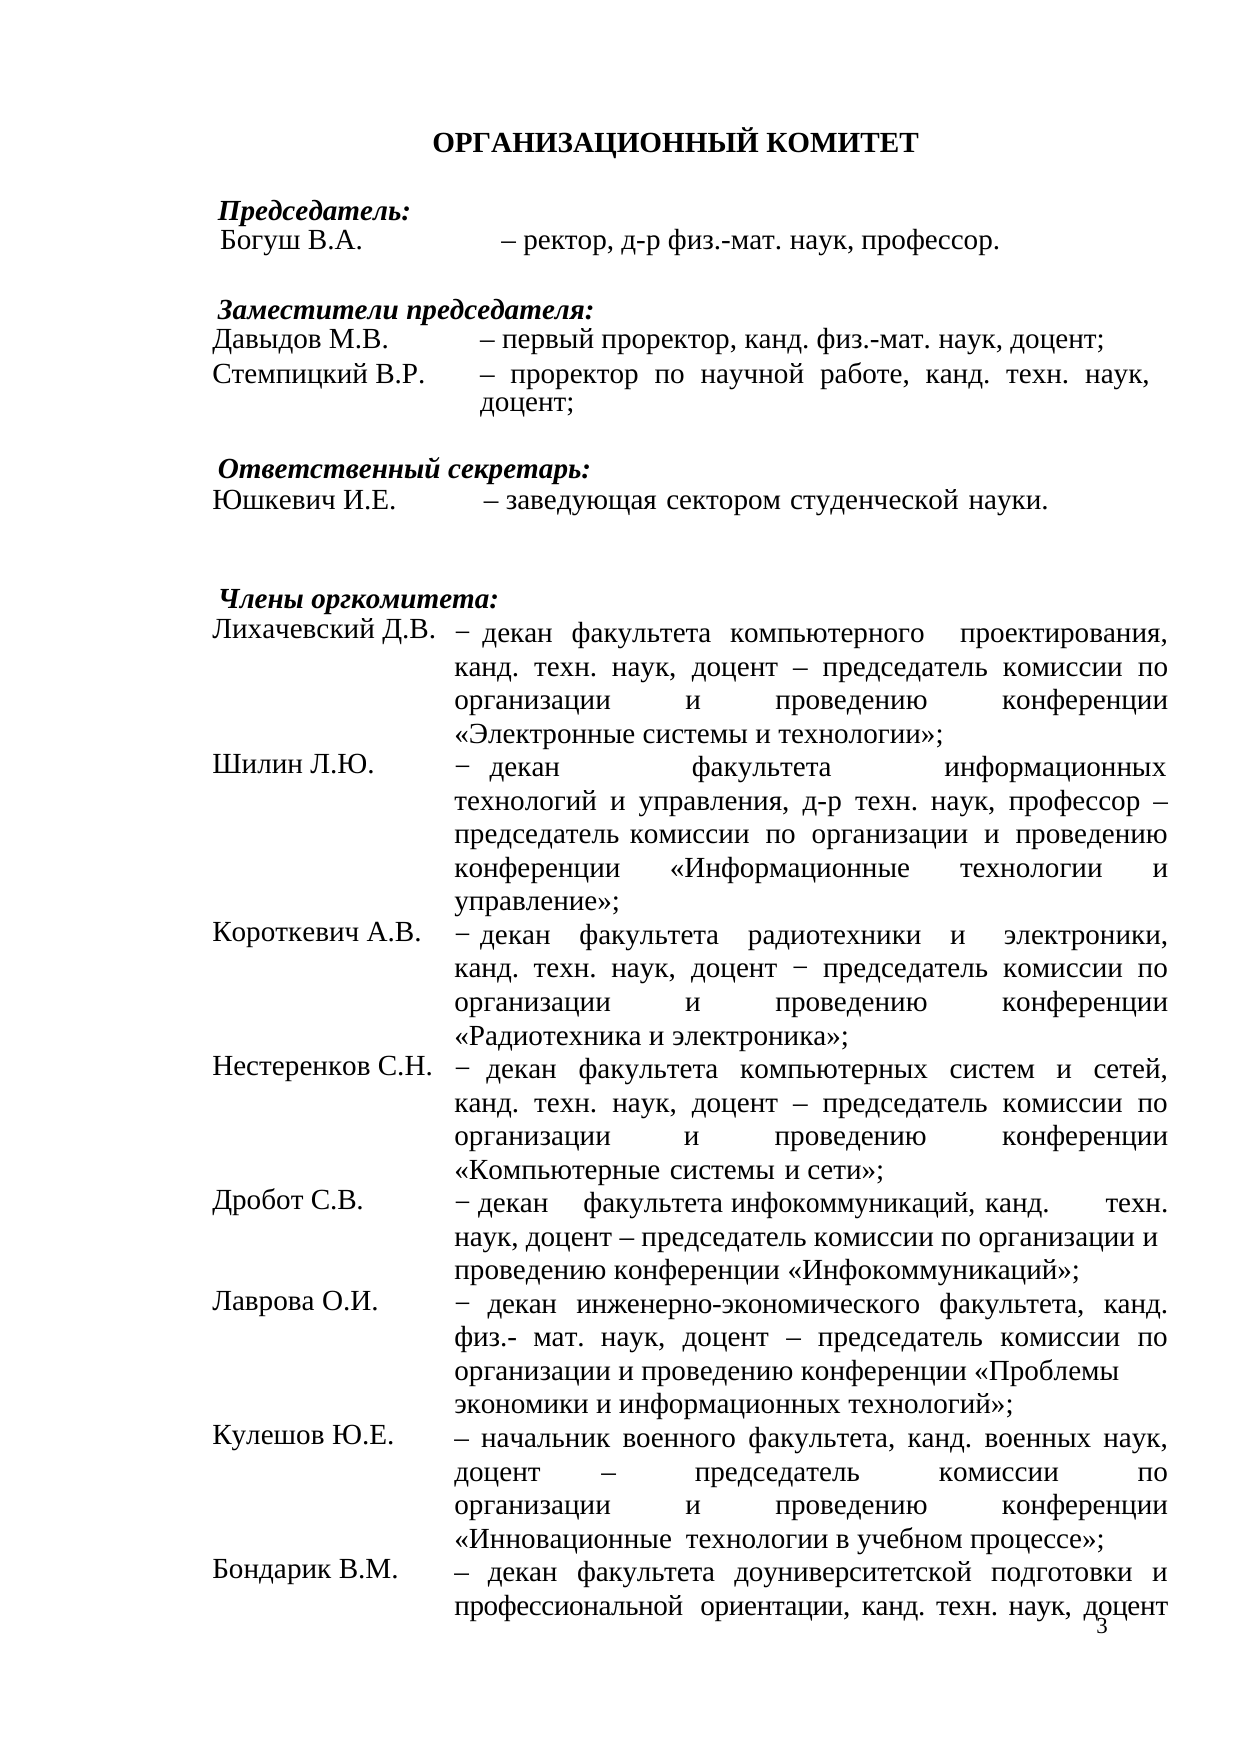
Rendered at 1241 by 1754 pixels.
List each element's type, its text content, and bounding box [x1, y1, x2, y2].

text Председатель: [218, 193, 1152, 227]
table_header – ректор, д-р физ.-мат. наук, профессор. [442, 227, 1009, 259]
table_cell Нестеренков С.Н. [212, 1051, 454, 1185]
table_cell − декан факультета информационных технологий и управления, д-р техн. наук, профессор – председатель комиссии по организации и проведению конференции «Информационные технологии и управление»; [454, 749, 1168, 917]
text Заместители председателя: [218, 292, 1152, 326]
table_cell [212, 1554, 454, 1623]
text ОРГАНИЗАЦИОННЫЙ КОМИТЕТ [302, 126, 1049, 159]
table_header – заведующая сектором студенческой науки. [433, 486, 1199, 547]
table_header Лихачевский Д.В. [212, 615, 454, 749]
table_header Давыдов М.В. [212, 326, 436, 361]
table_cell − декан факультета компьютерных систем и сетей, канд. техн. наук, доцент – председатель комиссии по организации и проведению конференции «Компьютерные системы и сети»; [454, 1051, 1168, 1185]
table_header Юшкевич И.Е. [212, 486, 433, 547]
table_cell Лаврова О.И. [212, 1286, 454, 1420]
table_cell − декан факультета инфокоммуникаций, канд. техн. наук, доцент – председатель комиссии по организации и проведению конференции «Инфокоммуникаций»; [454, 1185, 1168, 1286]
table_cell – проректор по научной работе, канд. техн. наук, доцент; [436, 361, 1150, 417]
table_cell Короткевич А.В. [212, 917, 454, 1051]
text Ответственный секретарь: [218, 452, 1152, 485]
table_header – первый проректор, канд. физ.-мат. наук, доцент; [436, 326, 1150, 361]
text Члены оргкомитета: [218, 581, 1152, 614]
table_header Богуш В.А. [220, 227, 442, 259]
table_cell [454, 1554, 1168, 1623]
table_cell – начальник военного факультета, канд. военных наук, доцент – председатель комиссии по организации и проведению конференции «Инновационные технологии в учебном процессе»; [454, 1420, 1168, 1554]
table_cell Кулешов Ю.Е. [212, 1420, 454, 1554]
table_cell Дробот С.В. [212, 1185, 454, 1286]
table_cell Шилин Л.Ю. [212, 749, 454, 917]
table_cell Стемпицкий B.P. [212, 361, 436, 417]
table_cell − декан факультета радиотехники и электроники, канд. техн. наук, доцент − председатель комиссии по организации и проведению конференции «Радиотехника и электроника»; [454, 917, 1168, 1051]
table_cell − декан инженерно-экономического факультета, канд. физ.- мат. наук, доцент – председатель комиссии по организации и проведению конференции «Проблемы экономики и информационных технологий»; [454, 1286, 1168, 1420]
table_header − декан факультета компьютерного проектирования, канд. техн. наук, доцент – председатель комиссии по организации и проведению конференции «Электронные системы и технологии»; [454, 615, 1168, 749]
